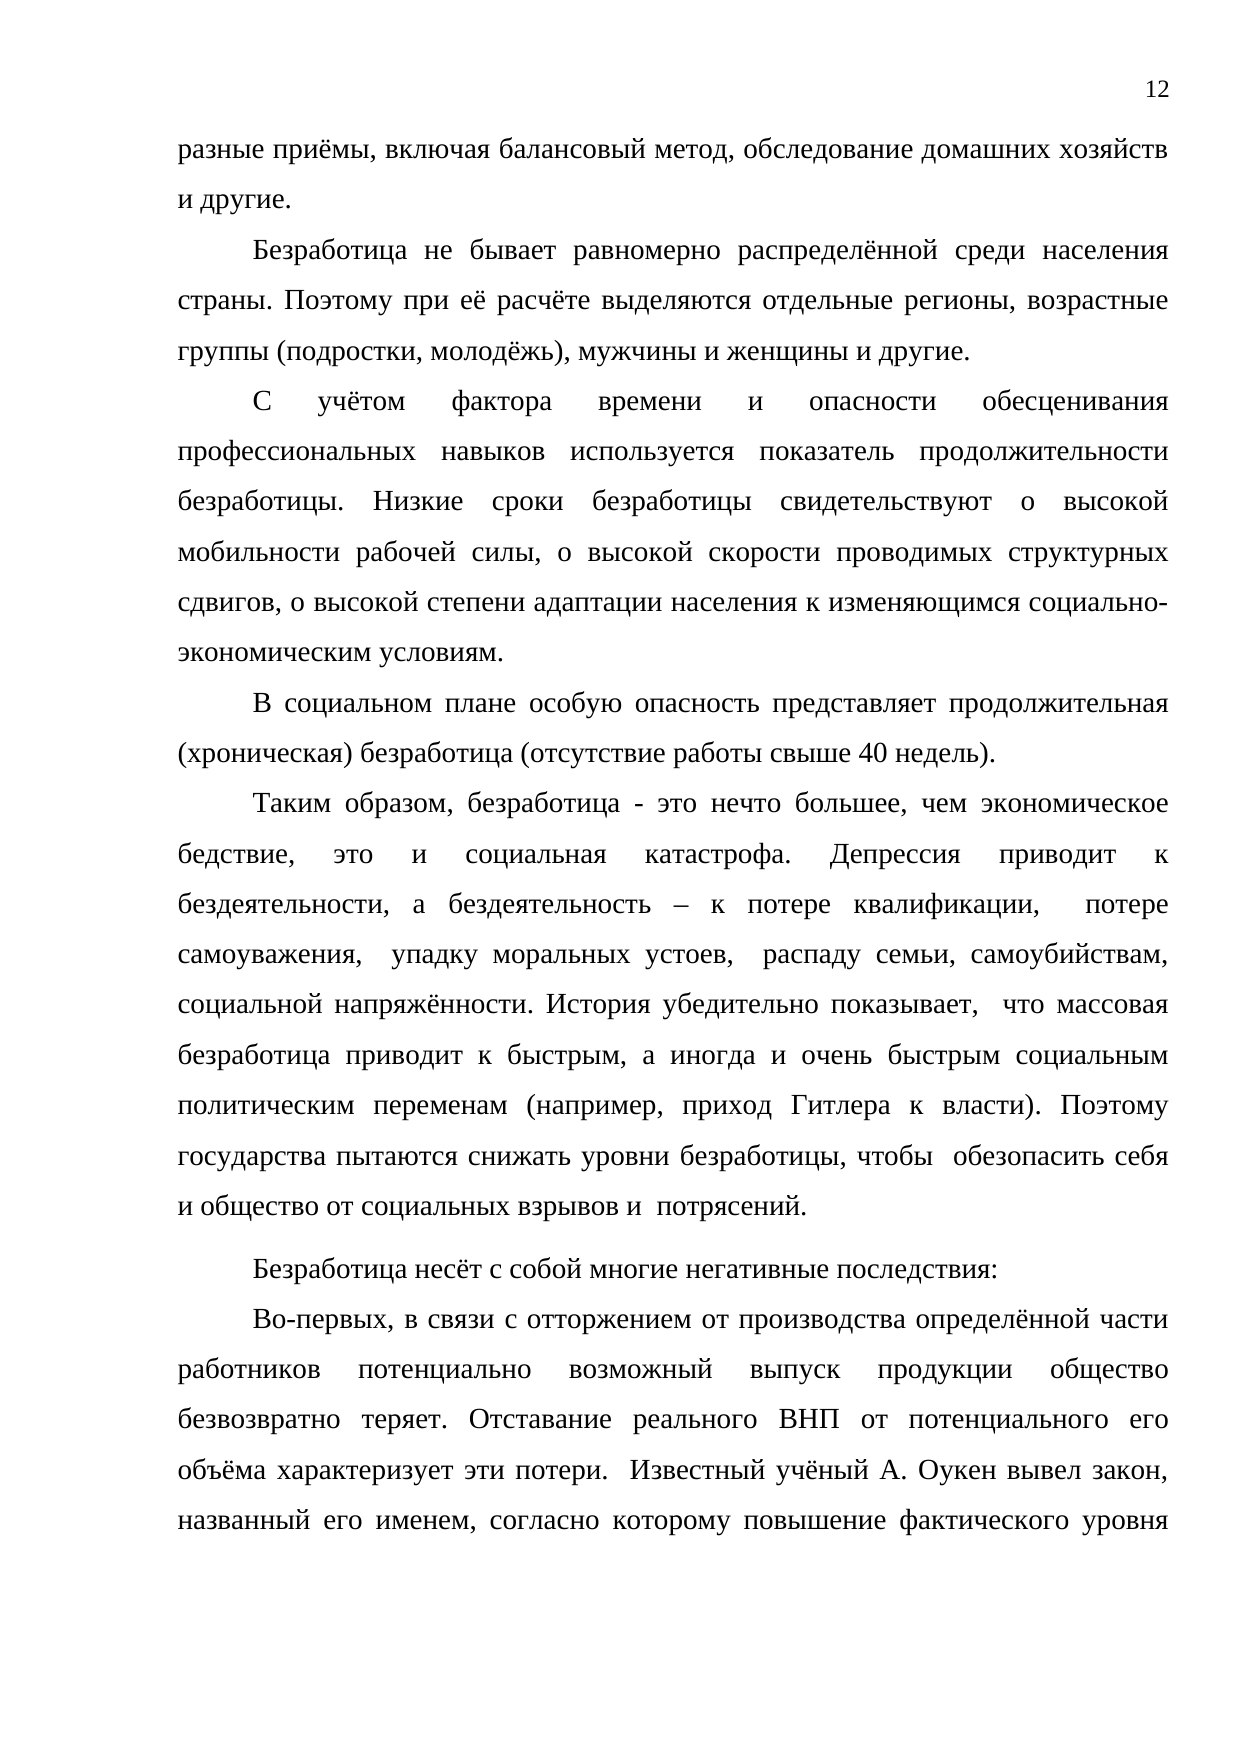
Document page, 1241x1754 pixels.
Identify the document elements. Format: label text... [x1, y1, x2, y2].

text Безработица несёт с собой многие негативные последствия: [177, 1251, 1169, 1284]
text С учётом фактора времени и опасности обесценивания профессиональных навыков используется показатель продолжительности безработицы. Низкие сроки безработицы свидетельствуют о высокой мобильности рабочей силы, о высокой скорости проводимых структурных сдвигов, о высокой степени адаптации населения к изменяющимся социально-экономическим условиям. [177, 383, 1169, 668]
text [177, 1301, 1169, 1536]
text Безработица не бывает равномерно распределённой среди населения страны. Поэтому при её расчёте выделяются отдельные регионы, возрастные группы (подростки, молодёжь), мужчины и женщины и другие. [177, 232, 1169, 366]
text Таким образом, безработица - это нечто большее, чем экономическое бедствие, это и социальная катастрофа. Депрессия приводит к бездеятельности, а бездеятельность – к потере квалификации, потере самоуважения, упадку моральных устоев, распаду семьи, самоубийствам, социальной напряжённости. История убедительно показывает, что массовая безработица приводит к быстрым, а иногда и очень быстрым социальным политическим переменам (например, приход Гитлера к власти). Поэтому государства пытаются снижать уровни безработицы, чтобы обезопасить себя и общество от социальных взрывов и потрясений. [177, 785, 1169, 1221]
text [177, 131, 1169, 215]
text В социальном плане особую опасность представляет продолжительная (хроническая) безработица (отсутствие работы свыше 40 недель). [177, 685, 1169, 769]
